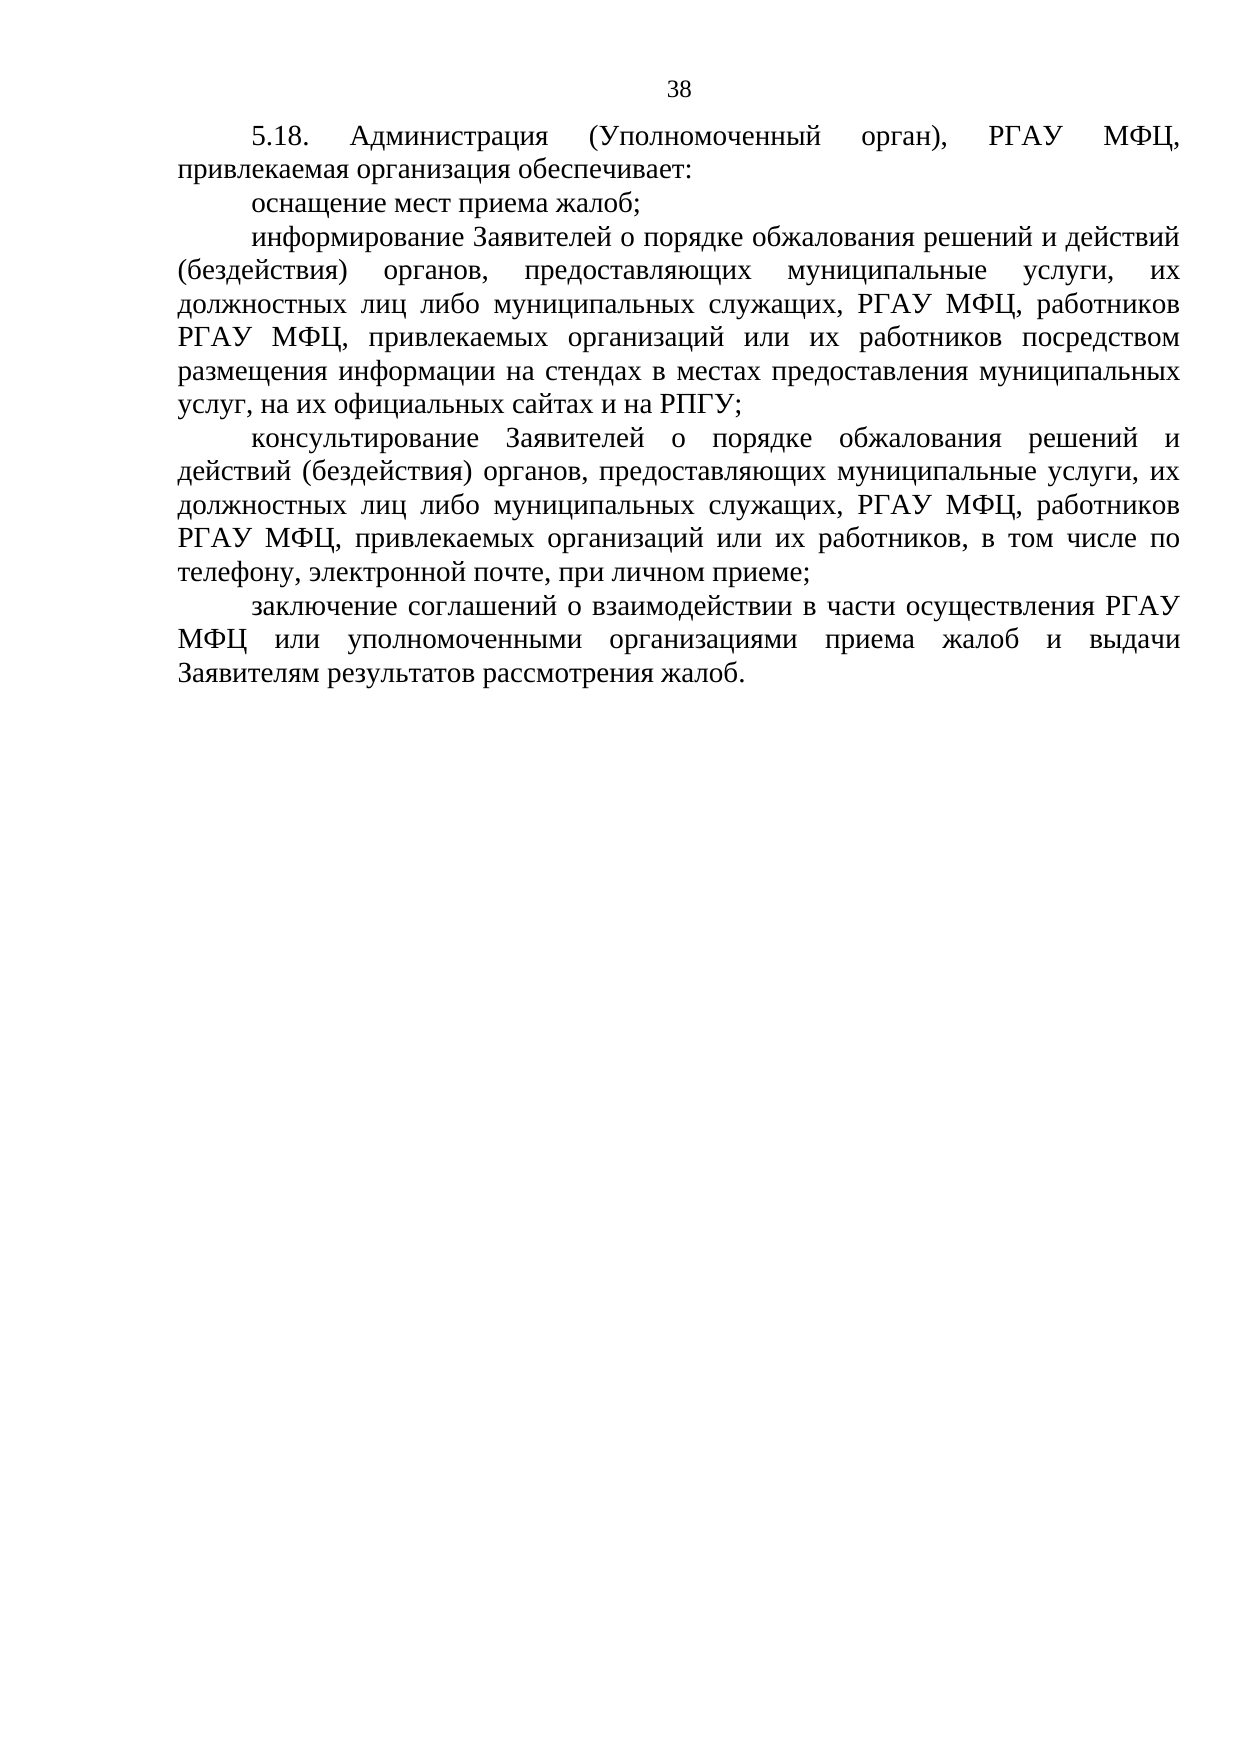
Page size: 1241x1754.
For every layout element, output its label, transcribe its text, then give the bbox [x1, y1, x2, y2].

text информирование Заявителей о порядке обжалования решений и действий (бездействия) органов, предоставляющих муниципальные услуги, их должностных лиц либо муниципальных служащих, РГАУ МФЦ, работников РГАУ МФЦ, привлекаемых организаций или их работников посредством размещения информации на стендах в местах предоставления муниципальных услуг, на их официальных сайтах и на РПГУ; [177, 219, 1181, 420]
text 5.18. Администрация (Уполномоченный орган), РГАУ МФЦ, привлекаемая организация обеспечивает: [177, 118, 1181, 185]
text оснащение мест приема жалоб; [177, 185, 1181, 219]
text консультирование Заявителей о порядке обжалования решений и действий (бездействия) органов, предоставляющих муниципальные услуги, их должностных лиц либо муниципальных служащих, РГАУ МФЦ, работников РГАУ МФЦ, привлекаемых организаций или их работников, в том числе по телефону, электронной почте, при личном приеме; [177, 420, 1181, 588]
text заключение соглашений о взаимодействии в части осуществления РГАУ МФЦ или уполномоченными организациями приема жалоб и выдачи Заявителям результатов рассмотрения жалоб. [177, 588, 1181, 688]
